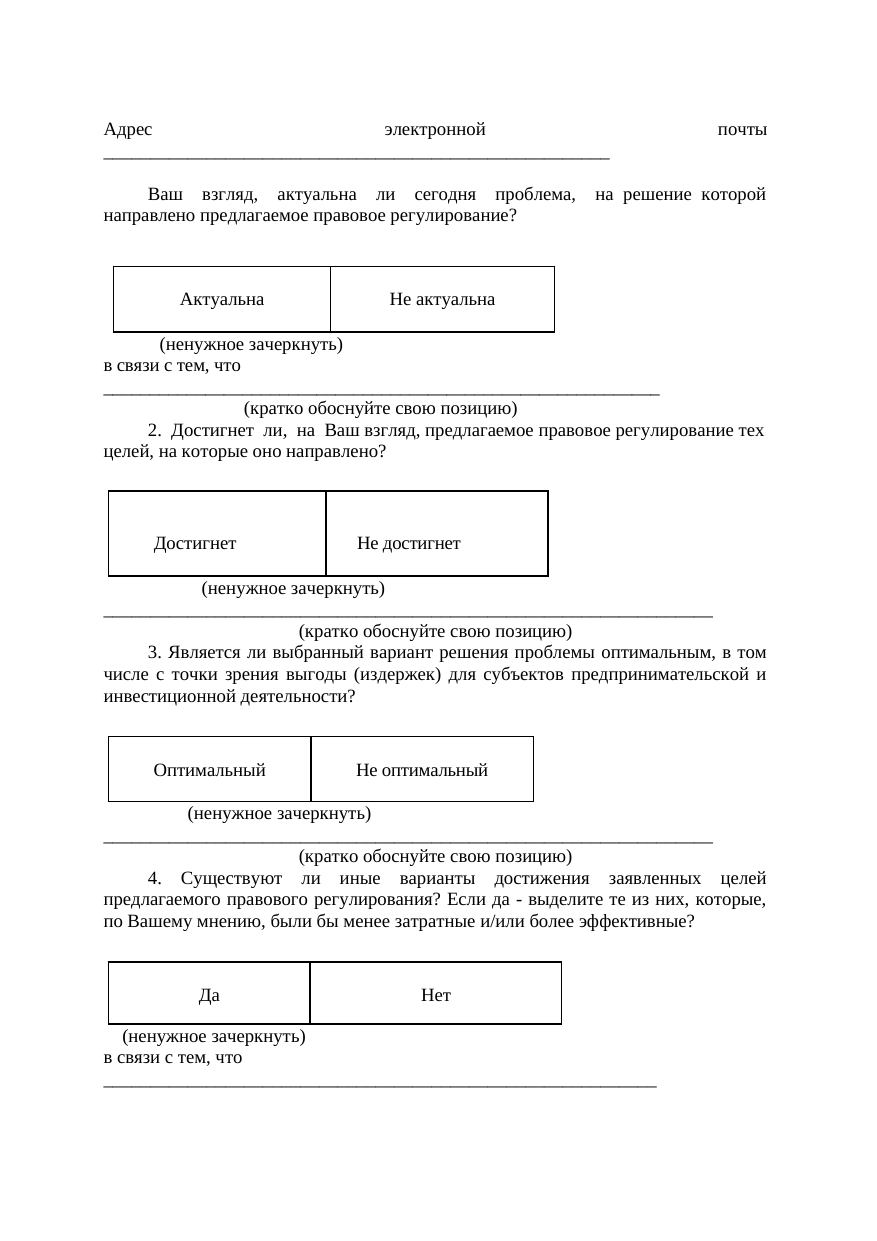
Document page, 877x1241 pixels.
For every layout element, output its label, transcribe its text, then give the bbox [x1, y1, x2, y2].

text 2. Достигнет ли, на Ваш взгляд, предлагаемое правовое регулирование тех целей, на которые оно направлено? [103, 419, 768, 462]
table_header Нет [311, 963, 561, 1023]
text _________________________________________________________________ [103, 598, 768, 620]
table_header Не оптимальный [312, 737, 533, 801]
text (кратко обоснуйте свою позицию) [103, 620, 768, 641]
text (ненужное зачеркнуть) [103, 577, 768, 598]
text (ненужное зачеркнуть) [103, 332, 768, 354]
text 3. Является ли выбранный вариант решения проблемы оптимальным, в том числе с точки зрения выгоды (издержек) для субъектов предпринимательской и инвестиционной деятельности? [103, 641, 768, 706]
text в связи с тем, что ____________________________________________________________ [103, 354, 768, 397]
table_header Оптимальный [109, 737, 310, 801]
text 4. Существуют ли иные варианты достижения заявленных целей предлагаемого правового регулирования? Если да - выделите те из них, которые, по Вашему мнению, были бы менее затратные и/или более эффективные? [103, 867, 768, 931]
table_header Актуальна [114, 267, 330, 331]
table_header Да [109, 963, 309, 1023]
table_header Достигнет [109, 492, 325, 575]
text _________________________________________________________________ [103, 824, 768, 845]
table_header Не достигнет [327, 492, 547, 575]
text (ненужное зачеркнуть) [103, 802, 768, 824]
table_header Не актуальна [331, 267, 554, 331]
text Адрес электронной почты ______________________________________________________ [103, 118, 768, 161]
text (кратко обоснуйте свою позицию) [103, 397, 768, 419]
text Ваш взгляд, актуальна ли сегодня проблема, на решение которой направлено предлагаемое правовое регулирование? [103, 183, 768, 226]
text (ненужное зачеркнуть) [103, 1025, 768, 1046]
text (кратко обоснуйте свою позицию) [103, 845, 768, 867]
text в связи с тем, что ___________________________________________________________ [103, 1046, 768, 1089]
